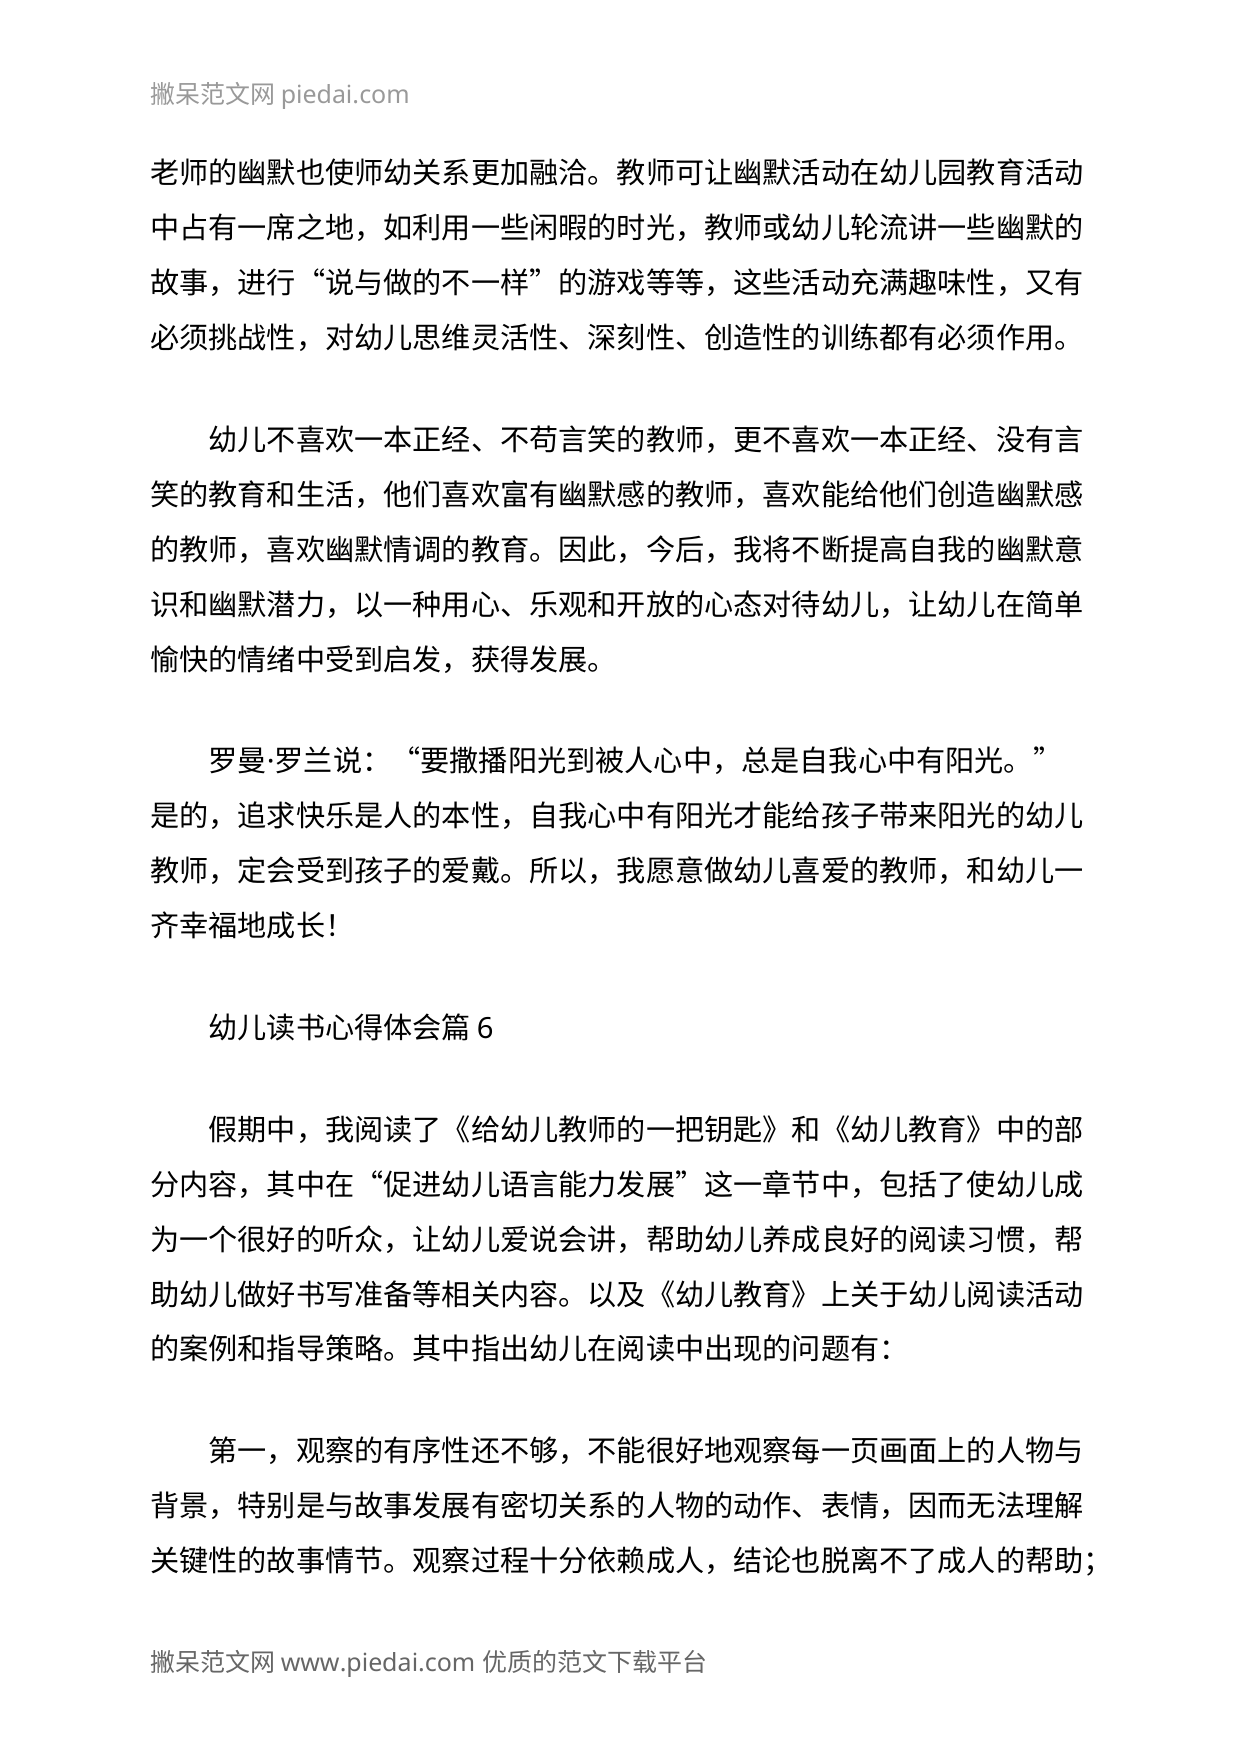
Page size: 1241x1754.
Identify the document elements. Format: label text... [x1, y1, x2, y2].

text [150, 150, 1090, 357]
text 第一，观察的有序性还不够，不能很好地观察每一页画面上的人物与背景，特别是与故事发展有密切关系的人物的动作、表情，因而无法理解关键性的故事情节。观察过程十分依赖成人，结论也脱离不了成人的帮助； [150, 1428, 1090, 1580]
text 假期中，我阅读了《给幼儿教师的一把钥匙》和《幼儿教育》中的部分内容，其中在“促进幼儿语言能力发展”这一章节中，包括了使幼儿成为一个很好的听众，让幼儿爱说会讲，帮助幼儿养成良好的阅读习惯，帮助幼儿做好书写准备等相关内容。以及《幼儿教育》上关于幼儿阅读活动的案例和指导策略。其中指出幼儿在阅读中出现的问题有： [150, 1106, 1090, 1368]
text 幼儿读书心得体会篇6 [150, 1004, 1090, 1047]
text 罗曼·罗兰说：“要撒播阳光到被人心中，总是自我心中有阳光。”是的，追求快乐是人的本性，自我心中有阳光才能给孩子带来阳光的幼儿教师，定会受到孩子的爱戴。所以，我愿意做幼儿喜爱的教师，和幼儿一齐幸福地成长！ [150, 738, 1090, 945]
text 幼儿不喜欢一本正经、不苟言笑的教师，更不喜欢一本正经、没有言笑的教育和生活，他们喜欢富有幽默感的教师，喜欢能给他们创造幽默感的教师，喜欢幽默情调的教育。因此，今后，我将不断提高自我的幽默意识和幽默潜力，以一种用心、乐观和开放的心态对待幼儿，让幼儿在简单愉快的情绪中受到启发，获得发展。 [150, 416, 1090, 678]
